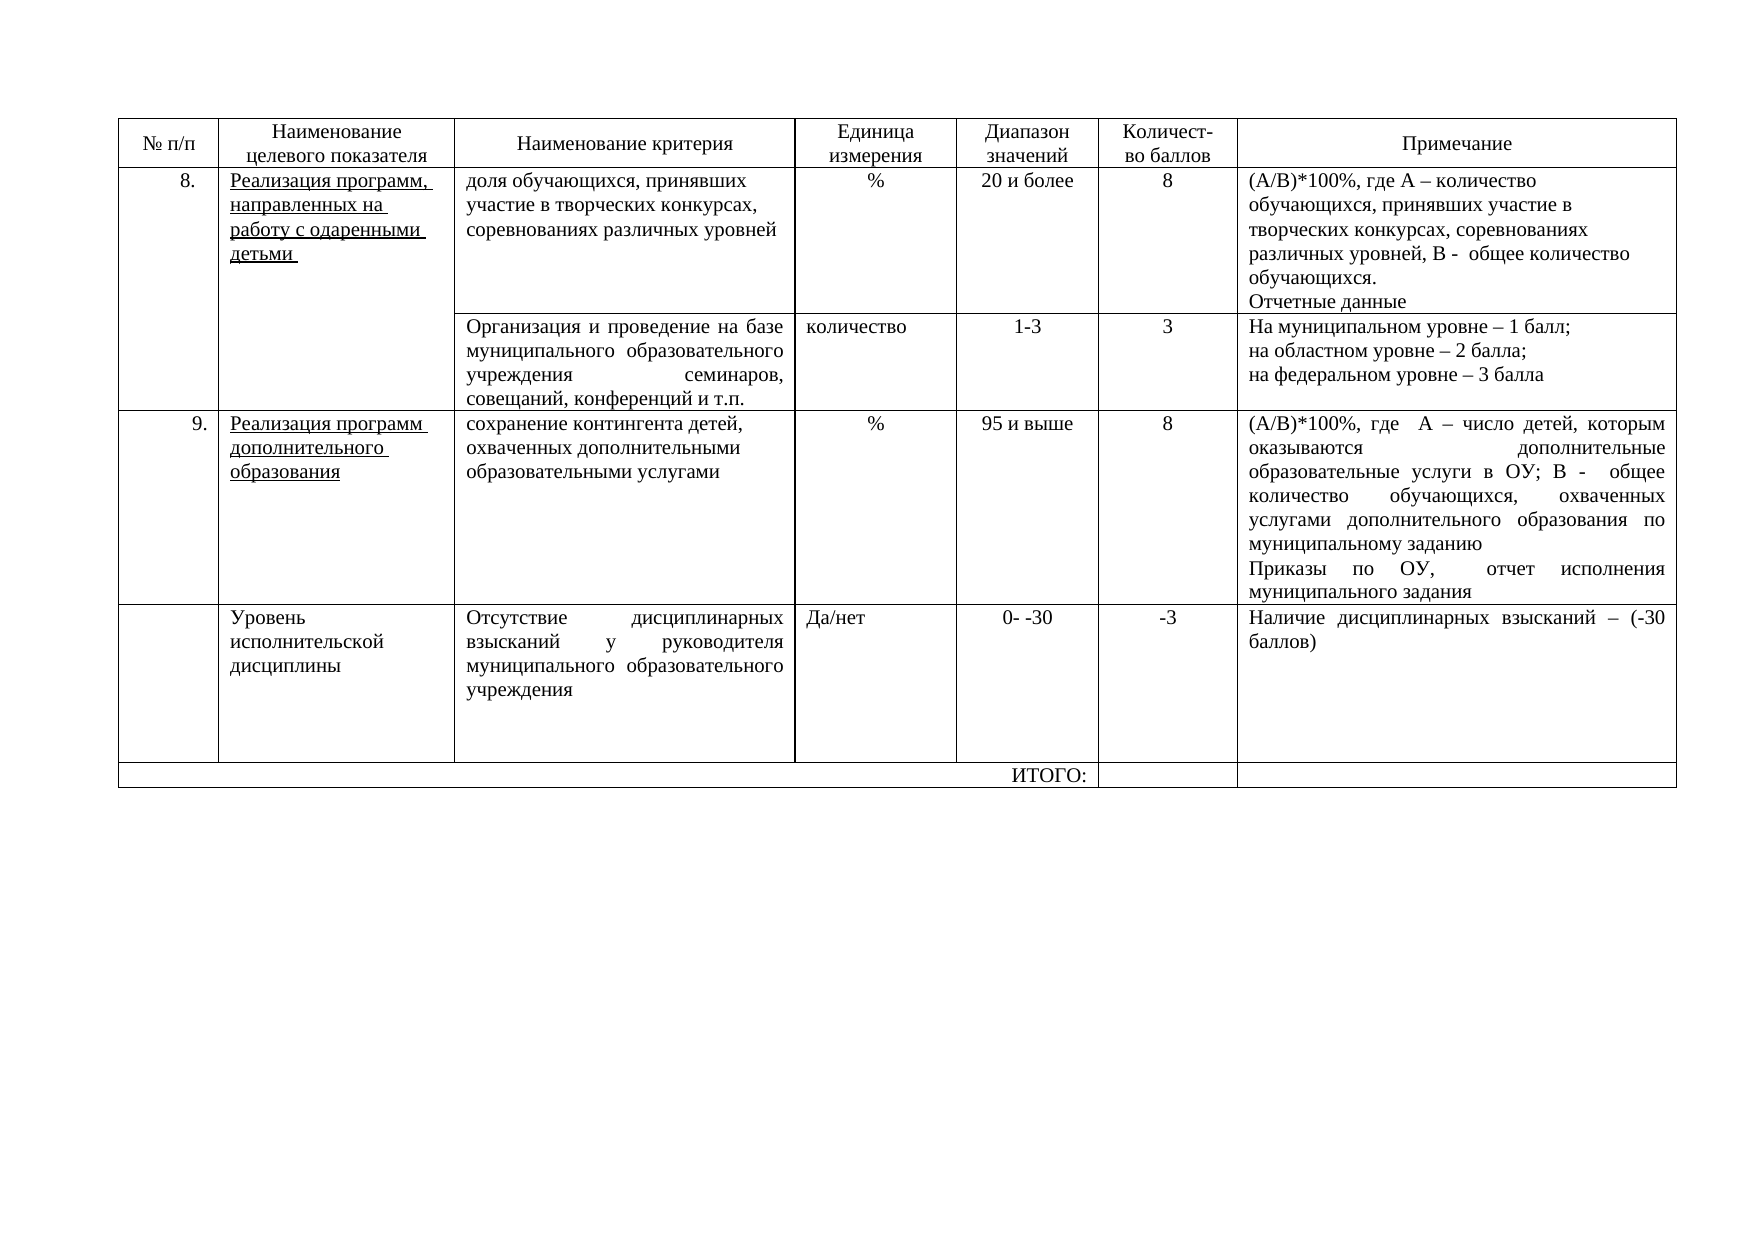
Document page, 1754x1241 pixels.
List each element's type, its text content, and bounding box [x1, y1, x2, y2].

table_cell (А/В)*100%, где А – количество обучающихся, принявших участие в творческих конкурсах, соревнованиях различных уровней, В - общее количество обучающихся. Отчетные данные [1238, 168, 1676, 313]
table_cell 8 [1099, 168, 1237, 313]
table_header Диапазон значений [957, 119, 1098, 167]
table_cell сохранение контингента детей, охваченных дополнительными образовательными услугами [455, 411, 794, 603]
table_cell [1238, 763, 1676, 787]
table_cell 1-3 [957, 314, 1098, 410]
table_cell Организация и проведение на базе муниципального образовательного учреждения семинаров, совещаний, конференций и т.п. [455, 314, 794, 410]
table_cell 3 [1099, 314, 1237, 410]
table_cell 0- -30 [957, 605, 1098, 762]
table_cell Да/нет [796, 605, 956, 762]
table_cell (А/В)*100%, где А – число детей, которым оказываются дополнительные образовательные услуги в ОУ; В - общее количество обучающихся, охваченных услугами дополнительного образования по муниципальному заданию Приказы по ОУ, отчет исполнения муниципального задания [1238, 411, 1676, 603]
table_cell 95 и выше [957, 411, 1098, 603]
table_cell % [796, 411, 956, 603]
table_cell Наличие дисциплинарных взысканий – (-30 баллов) [1238, 605, 1676, 762]
table_header Наименование критерия [455, 119, 794, 167]
table_header Единица измерения [796, 119, 956, 167]
table_cell [1099, 763, 1237, 787]
table_header Примечание [1238, 119, 1676, 167]
table_cell Реализация программ дополнительного образования [219, 411, 454, 603]
table_cell ИТОГО: [119, 763, 1098, 787]
table_cell количество [796, 314, 956, 410]
table_cell 8. [119, 168, 218, 410]
table_cell 8 [1099, 411, 1237, 603]
table_cell Уровень исполнительской дисциплины [219, 605, 454, 762]
table_cell 20 и более [957, 168, 1098, 313]
table_cell доля обучающихся, принявших участие в творческих конкурсах, соревнованиях различных уровней [455, 168, 794, 313]
table_cell Реализация программ, направленных на работу с одаренными детьми [219, 168, 454, 410]
table_header Количест- во баллов [1099, 119, 1237, 167]
table_header Наименование целевого показателя [219, 119, 454, 167]
table_cell -3 [1099, 605, 1237, 762]
table_header № п/п [119, 119, 218, 167]
table_cell % [796, 168, 956, 313]
table_cell [119, 605, 218, 762]
table_cell На муниципальном уровне – 1 балл; на областном уровне – 2 балла; на федеральном уровне – 3 балла [1238, 314, 1676, 410]
table_cell 9. [119, 411, 218, 603]
table_cell Отсутствие дисциплинарных взысканий у руководителя муниципального образовательного учреждения [455, 605, 794, 762]
